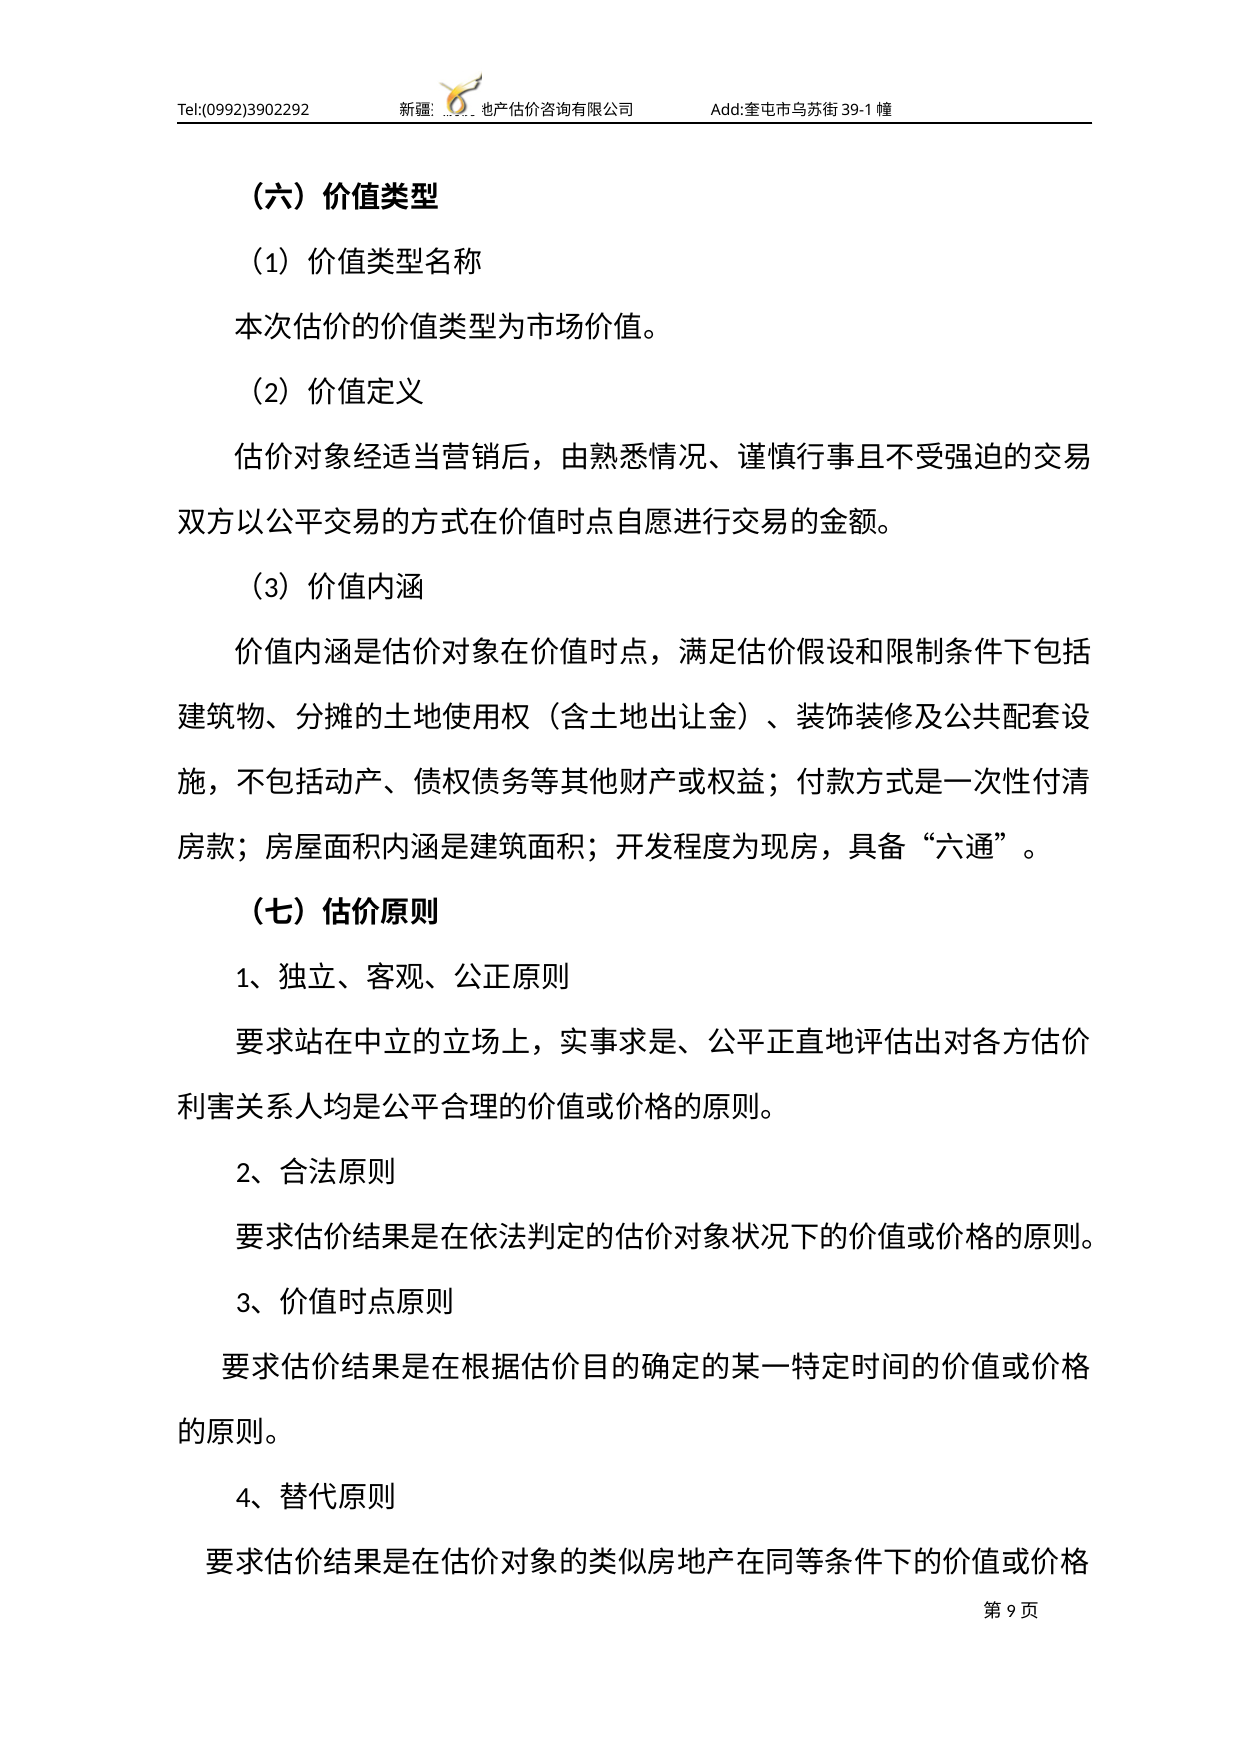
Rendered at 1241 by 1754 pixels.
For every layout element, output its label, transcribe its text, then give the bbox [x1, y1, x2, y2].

text 2、合法原则 [177, 1137, 1092, 1202]
text 要求站在中立的立场上，实事求是、公平正直地评估出对各方估价利害关系人均是公平合理的价值或价格的原则。 [177, 1007, 1092, 1137]
text （1）价值类型名称 [177, 227, 1092, 292]
text （六）价值类型 [177, 162, 1092, 227]
text 本次估价的价值类型为市场价值。 [177, 292, 1092, 357]
text 1、独立、客观、公正原则 [177, 942, 1092, 1007]
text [177, 1527, 1092, 1592]
text （3）价值内涵 [177, 552, 1092, 617]
text （七）估价原则 [177, 877, 1092, 942]
text 4、替代原则 [177, 1462, 1092, 1527]
text （2）价值定义 [177, 357, 1092, 422]
text 3、价值时点原则 [177, 1267, 1092, 1332]
text 要求估价结果是在根据估价目的确定的某一特定时间的价值或价格的原则。 [177, 1332, 1092, 1462]
text 估价对象经适当营销后，由熟悉情况、谨慎行事且不受强迫的交易双方以公平交易的方式在价值时点自愿进行交易的金额。 [177, 422, 1092, 552]
text 要求估价结果是在依法判定的估价对象状况下的价值或价格的原则。 [177, 1202, 1092, 1267]
picture [432, 68, 482, 115]
text 价值内涵是估价对象在价值时点，满足估价假设和限制条件下包括建筑物、分摊的土地使用权（含土地出让金）、装饰装修及公共配套设施，不包括动产、债权债务等其他财产或权益；付款方式是一次性付清房款；房屋面积内涵是建筑面积；开发程度为现房，具备“六通”。 [177, 617, 1092, 877]
